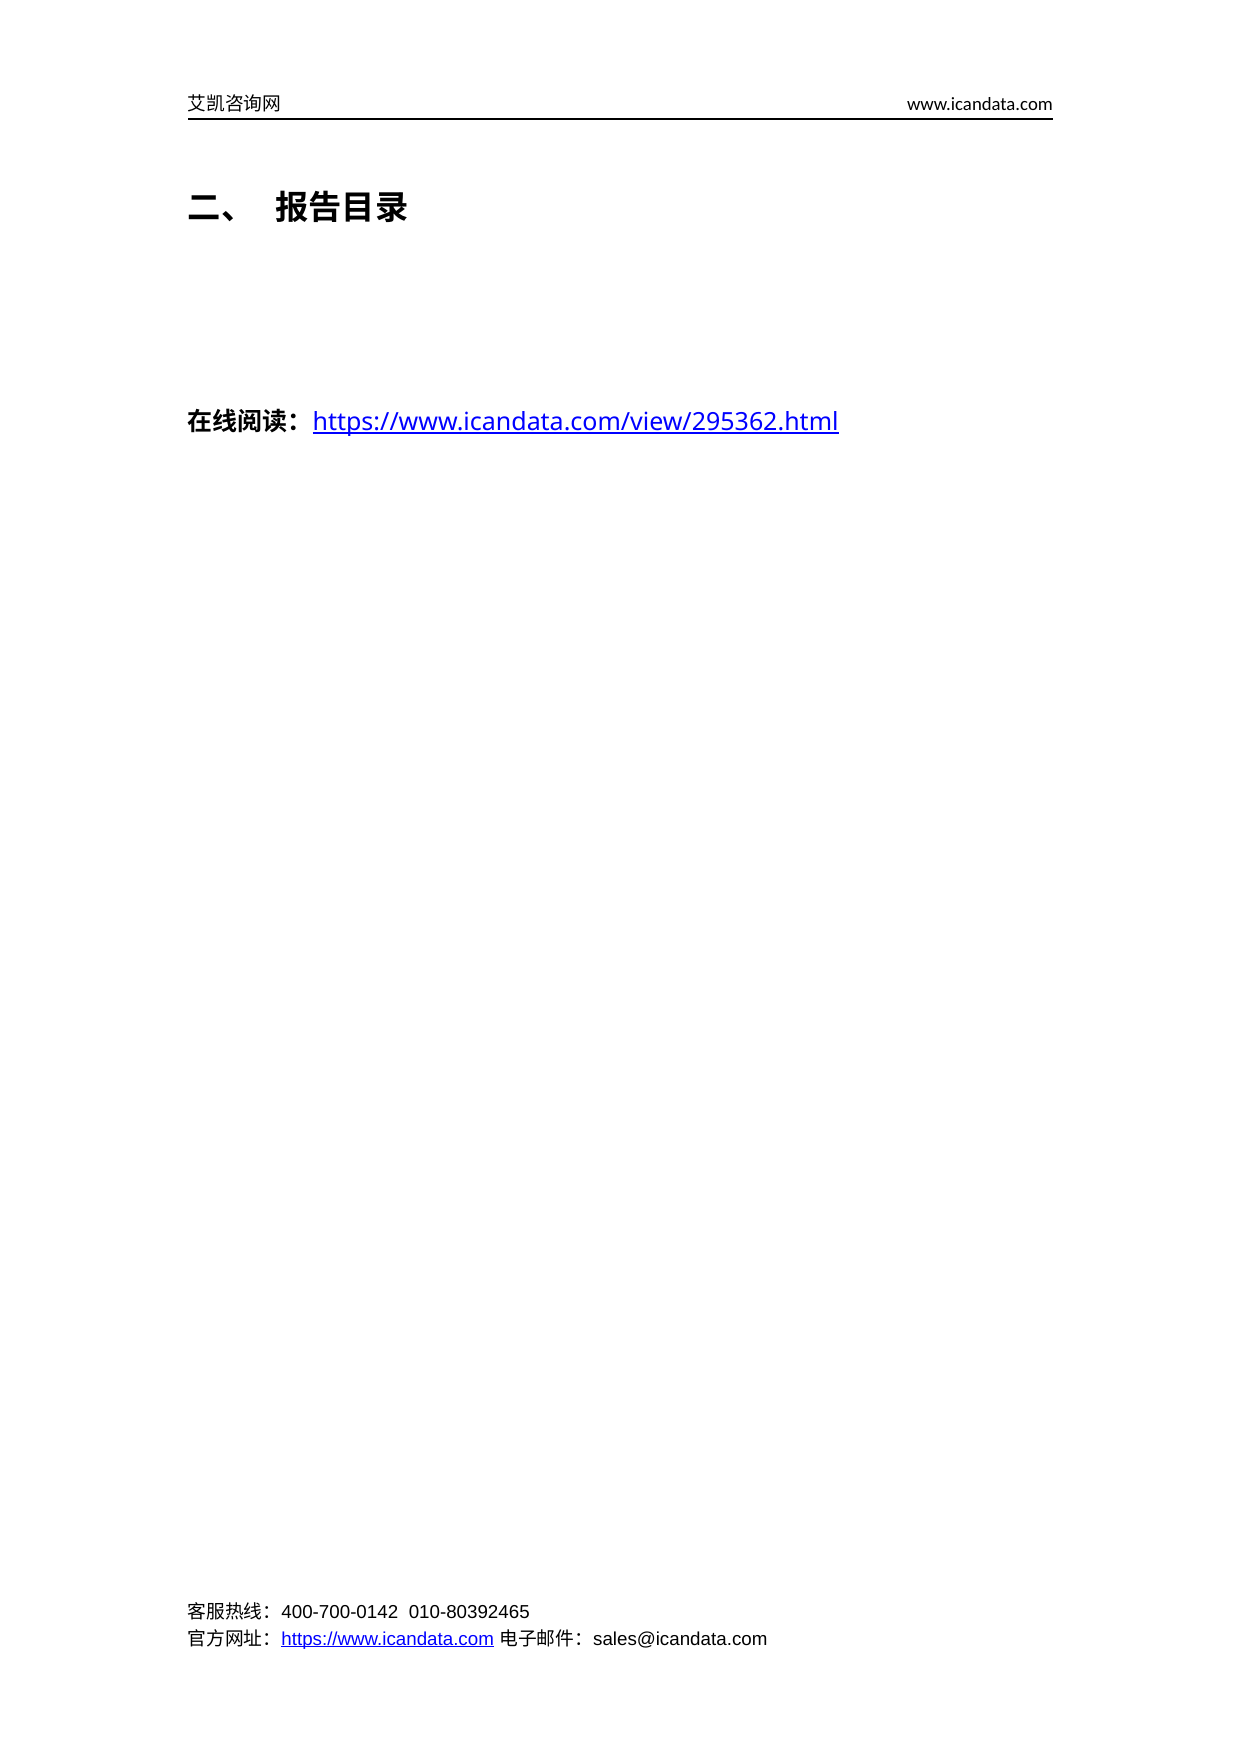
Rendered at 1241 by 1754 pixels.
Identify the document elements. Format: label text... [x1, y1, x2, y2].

text 在线阅读：https://www.icandata.com/view/295362.html [187, 387, 1053, 452]
subtitle 报告目录 [187, 172, 1053, 237]
